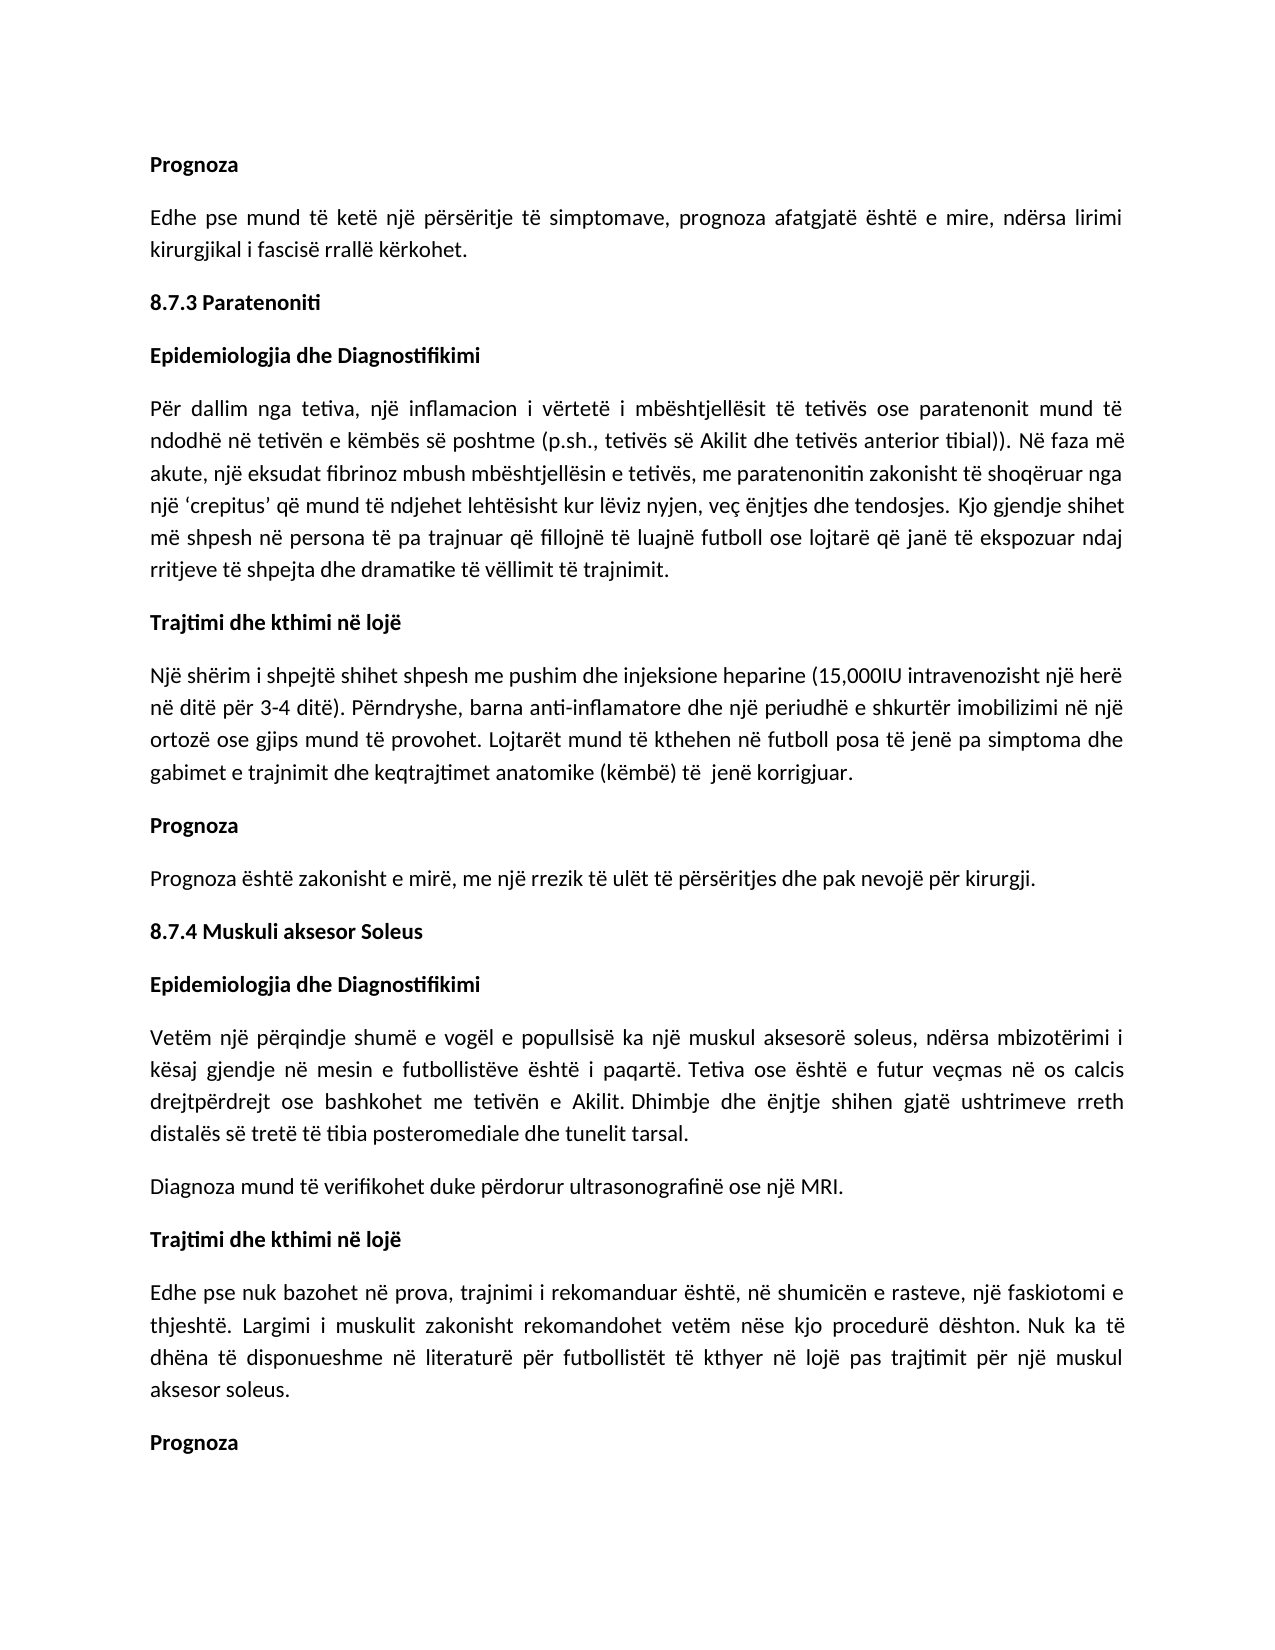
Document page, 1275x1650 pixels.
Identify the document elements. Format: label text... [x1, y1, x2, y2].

text Trajtimi dhe kthimi në lojë [150, 608, 1125, 636]
text Epidemiologjia dhe Diagnostifikimi [150, 970, 1125, 998]
text Prognoza është zakonisht e mirë, me një rrezik të ulët të përsëritjes dhe pak nevojë për kirurgji. [150, 864, 1125, 892]
text Diagnoza mund të verifikohet duke përdorur ultrasonografinë ose një MRI. [150, 1172, 1125, 1201]
text Prognoza [150, 150, 1125, 178]
text Një shërim i shpejtë shihet shpesh me pushim dhe injeksione heparine (15,000IU intravenozisht një herë në ditë për 3-4 ditë). Përndryshe, barna anti-inflamatore dhe një periudhë e shkurtër imobilizimi në një ortozë ose gjips mund të provohet. Lojtarët mund të kthehen në futboll posa të jenë pa simptoma dhe gabimet e trajnimit dhe keqtrajtimet anatomike (këmbë) të jenë korrigjuar. [150, 661, 1125, 786]
text Edhe pse nuk bazohet në prova, trajnimi i rekomanduar është, në shumicën e rasteve, një faskiotomi e thjeshtë. Largimi i muskulit zakonisht rekomandohet vetëm nëse kjo procedurë dështon. Nuk ka të dhëna të disponueshme në literaturë për futbollistët të kthyer në lojë pas trajtimit për një muskul aksesor soleus. [150, 1278, 1125, 1403]
text Epidemiologjia dhe Diagnostifikimi [150, 341, 1125, 369]
text Për dallim nga tetiva, një inflamacion i vërtetë i mbështjellësit të tetivës ose paratenonit mund të ndodhë në tetivën e këmbës së poshtme (p.sh., tetivës së Akilit dhe tetivës anterior tibial)). Në faza më akute, një eksudat fibrinoz mbush mbështjellësin e tetivës, me paratenonitin zakonisht të shoqëruar nga një ‘crepitus’ që mund të ndjehet lehtësisht kur lëviz nyjen, veç ënjtjes dhe tendosjes. Kjo gjendje shihet më shpesh në persona të pa trajnuar që fillojnë të luajnë futboll ose lojtarë që janë të ekspozuar ndaj rritjeve të shpejta dhe dramatike të vëllimit të trajnimit. [150, 394, 1125, 583]
text Prognoza [150, 1428, 1125, 1456]
text Trajtimi dhe kthimi në lojë [150, 1226, 1125, 1253]
text 8.7.4 Muskuli aksesor Soleus [150, 917, 1125, 945]
text Edhe pse mund të ketë një përsëritje të simptomave, prognoza afatgjatë është e mire, ndërsa lirimi kirurgjikal i fascisë rrallë kërkohet. [150, 203, 1125, 263]
text 8.7.3 Paratenoniti [150, 288, 1125, 316]
text Prognoza [150, 811, 1125, 839]
text Vetëm një përqindje shumë e vogël e popullsisë ka një muskul aksesorë soleus, ndërsa mbizotërimi i kësaj gjendje në mesin e futbollistëve është i paqartë. Tetiva ose është e futur veçmas në os calcis drejtpërdrejt ose bashkohet me tetivën e Akilit. Dhimbje dhe ënjtje shihen gjatë ushtrimeve rreth distalës së tretë të tibia posteromediale dhe tunelit tarsal. [150, 1023, 1125, 1147]
